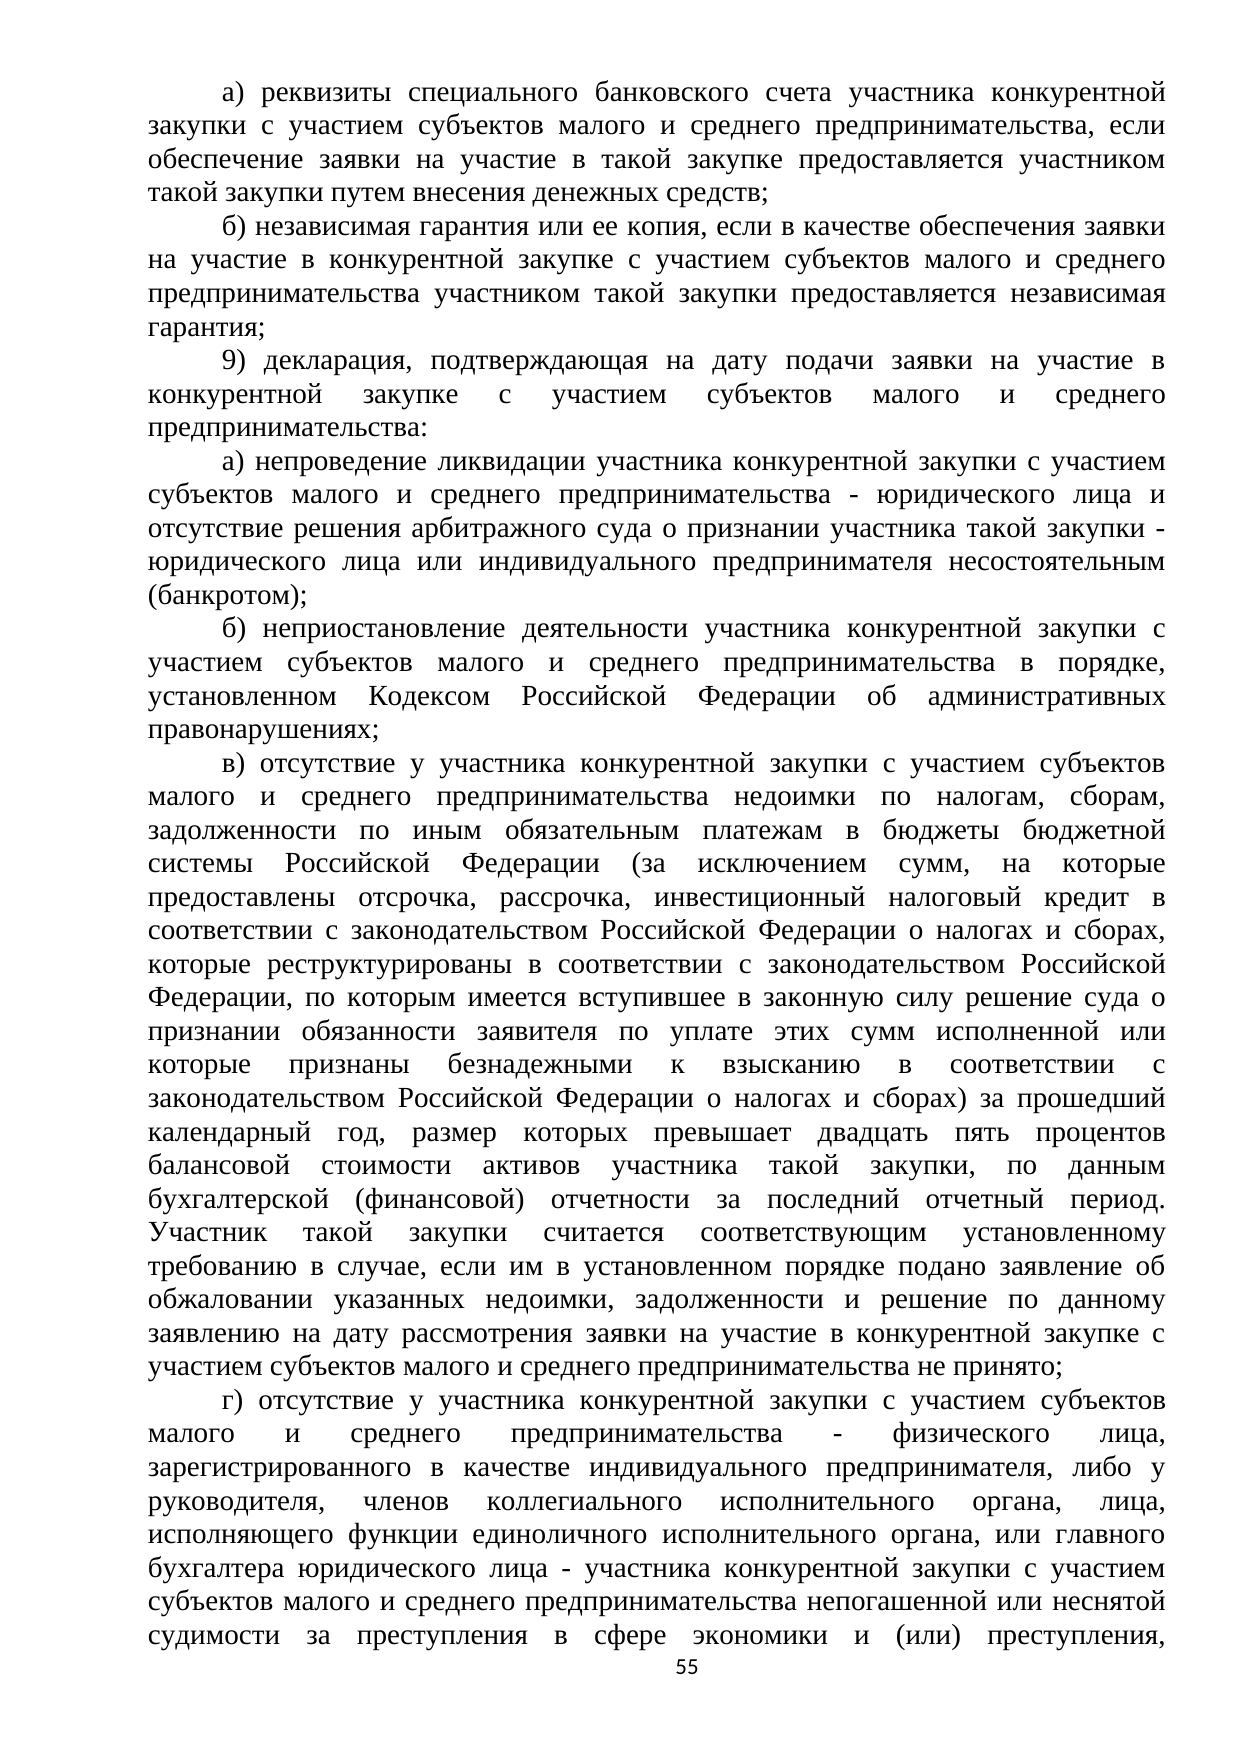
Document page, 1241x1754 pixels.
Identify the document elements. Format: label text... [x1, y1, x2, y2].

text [148, 1382, 1167, 1650]
text а) реквизиты специального банковского счета участника конкурентной закупки с участием субъектов малого и среднего предпринимательства, если обеспечение заявки на участие в такой закупке предоставляется участником такой закупки путем внесения денежных средств; [148, 74, 1167, 208]
text 9) декларация, подтверждающая на дату подачи заявки на участие в конкурентной закупке с участием субъектов малого и среднего предпринимательства: [148, 342, 1167, 443]
text в) отсутствие у участника конкурентной закупки с участием субъектов малого и среднего предпринимательства недоимки по налогам, сборам, задолженности по иным обязательным платежам в бюджеты бюджетной системы Российской Федерации (за исключением сумм, на которые предоставлены отсрочка, рассрочка, инвестиционный налоговый кредит в соответствии с законодательством Российской Федерации о налогах и сборах, которые реструктурированы в соответствии с законодательством Российской Федерации, по которым имеется вступившее в законную силу решение суда о признании обязанности заявителя по уплате этих сумм исполненной или которые признаны безнадежными к взысканию в соответствии с законодательством Российской Федерации о налогах и сборах) за прошедший календарный год, размер которых превышает двадцать пять процентов балансовой стоимости активов участника такой закупки, по данным бухгалтерской (финансовой) отчетности за последний отчетный период. Участник такой закупки считается соответствующим установленному требованию в случае, если им в установленном порядке подано заявление об обжаловании указанных недоимки, задолженности и решение по данному заявлению на дату рассмотрения заявки на участие в конкурентной закупке с участием субъектов малого и среднего предпринимательства не принято; [148, 745, 1167, 1382]
text а) непроведение ликвидации участника конкурентной закупки с участием субъектов малого и среднего предпринимательства - юридического лица и отсутствие решения арбитражного суда о признании участника такой закупки - юридического лица или индивидуального предпринимателя несостоятельным (банкротом); [148, 443, 1167, 611]
text б) независимая гарантия или ее копия, если в качестве обеспечения заявки на участие в конкурентной закупке с участием субъектов малого и среднего предпринимательства участником такой закупки предоставляется независимая гарантия; [148, 208, 1167, 342]
text б) неприостановление деятельности участника конкурентной закупки с участием субъектов малого и среднего предпринимательства в порядке, установленном Кодексом Российской Федерации об административных правонарушениях; [148, 611, 1167, 745]
